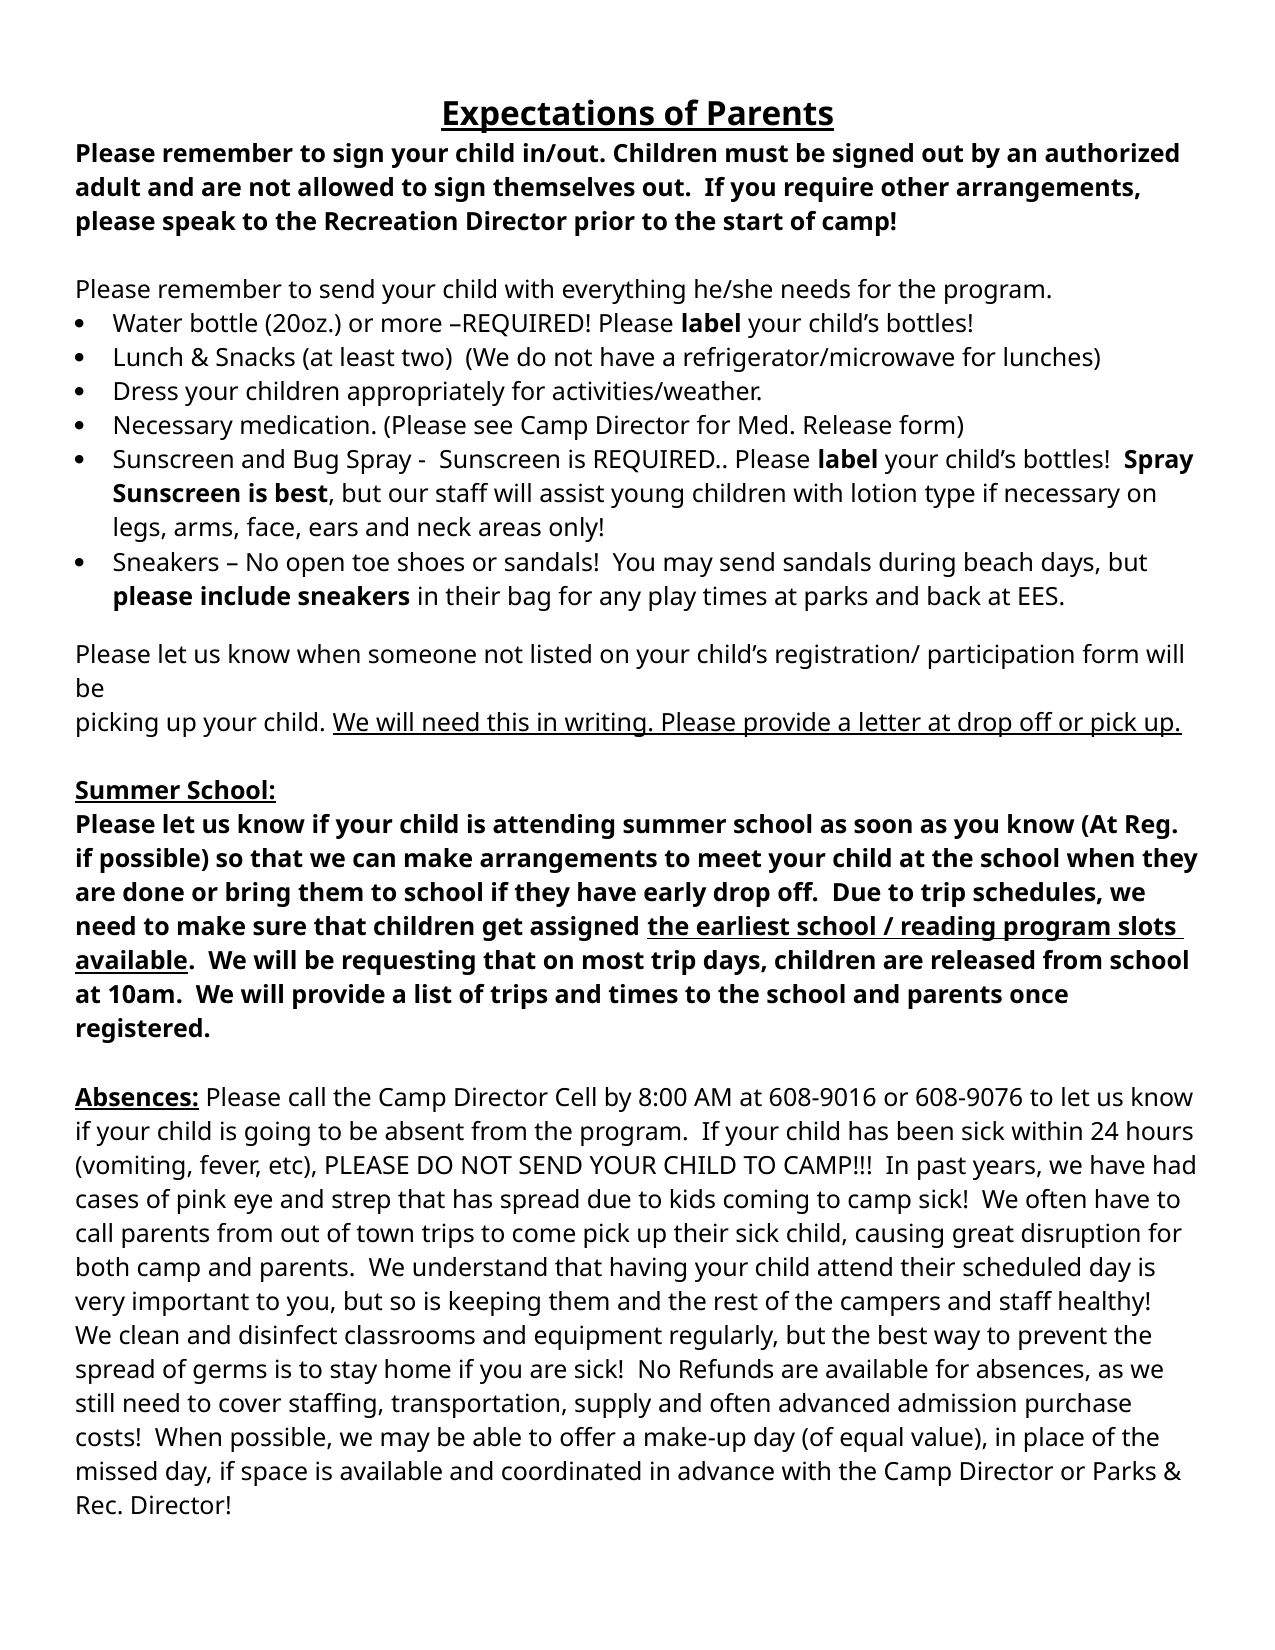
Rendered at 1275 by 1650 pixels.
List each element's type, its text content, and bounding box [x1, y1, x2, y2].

text Please let us know when someone not listed on your child’s registration/ participation form will be [75, 636, 1200, 704]
list Sneakers – No open toe shoes or sandals! You may send sandals during beach days, but please include sneakers in their bag for any play times at parks and back at EES. [75, 544, 1200, 612]
text Please remember to send your child with everything he/she needs for the program. [75, 272, 1200, 306]
list Dress your children appropriately for activities/weather. [75, 374, 1200, 408]
list Sunscreen and Bug Spray - Sunscreen is REQUIRED.. Please label your child’s bottles! Spray Sunscreen is best, but our staff will assist young children with lotion type if necessary on legs, arms, face, ears and neck areas only! [75, 442, 1200, 544]
text Please remember to sign your child in/out. Children must be signed out by an authorized adult and are not allowed to sign themselves out. If you require other arrangements, please speak to the Recreation Director prior to the start of camp! [75, 135, 1200, 238]
text picking up your child. We will need this in writing. Please provide a letter at drop off or pick up. [75, 704, 1200, 738]
text Expectations of Parents [75, 90, 1200, 135]
text Absences: Please call the Camp Director Cell by 8:00 AM at 608-9016 or 608-9076 to let us know if your child is going to be absent from the program. If your child has been sick within 24 hours (vomiting, fever, etc), PLEASE DO NOT SEND YOUR CHILD TO CAMP!!! In past years, we have had cases of pink eye and strep that has spread due to kids coming to camp sick! We often have to call parents from out of town trips to come pick up their sick child, causing great disruption for both camp and parents. We understand that having your child attend their scheduled day is very important to you, but so is keeping them and the rest of the campers and staff healthy! We clean and disinfect classrooms and equipment regularly, but the best way to prevent the spread of germs is to stay home if you are sick! No Refunds are available for absences, as we still need to cover staffing, transportation, supply and often advanced admission purchase costs! When possible, we may be able to offer a make-up day (of equal value), in place of the missed day, if space is available and coordinated in advance with the Camp Director or Parks & Rec. Director! [75, 1079, 1200, 1522]
list Water bottle (20oz.) or more –REQUIRED! Please label your child’s bottles! [75, 306, 1200, 340]
text Please let us know if your child is attending summer school as soon as you know (At Reg. if possible) so that we can make arrangements to meet your child at the school when they are done or bring them to school if they have early drop off. Due to trip schedules, we need to make sure that children get assigned the earliest school / reading program slots available. We will be requesting that on most trip days, children are released from school at 10am. We will provide a list of trips and times to the school and parents once registered. [75, 807, 1200, 1045]
list Lunch & Snacks (at least two) (We do not have a refrigerator/microwave for lunches) [75, 340, 1200, 374]
text Summer School: [75, 773, 1200, 807]
list Necessary medication. (Please see Camp Director for Med. Release form) [75, 408, 1200, 442]
